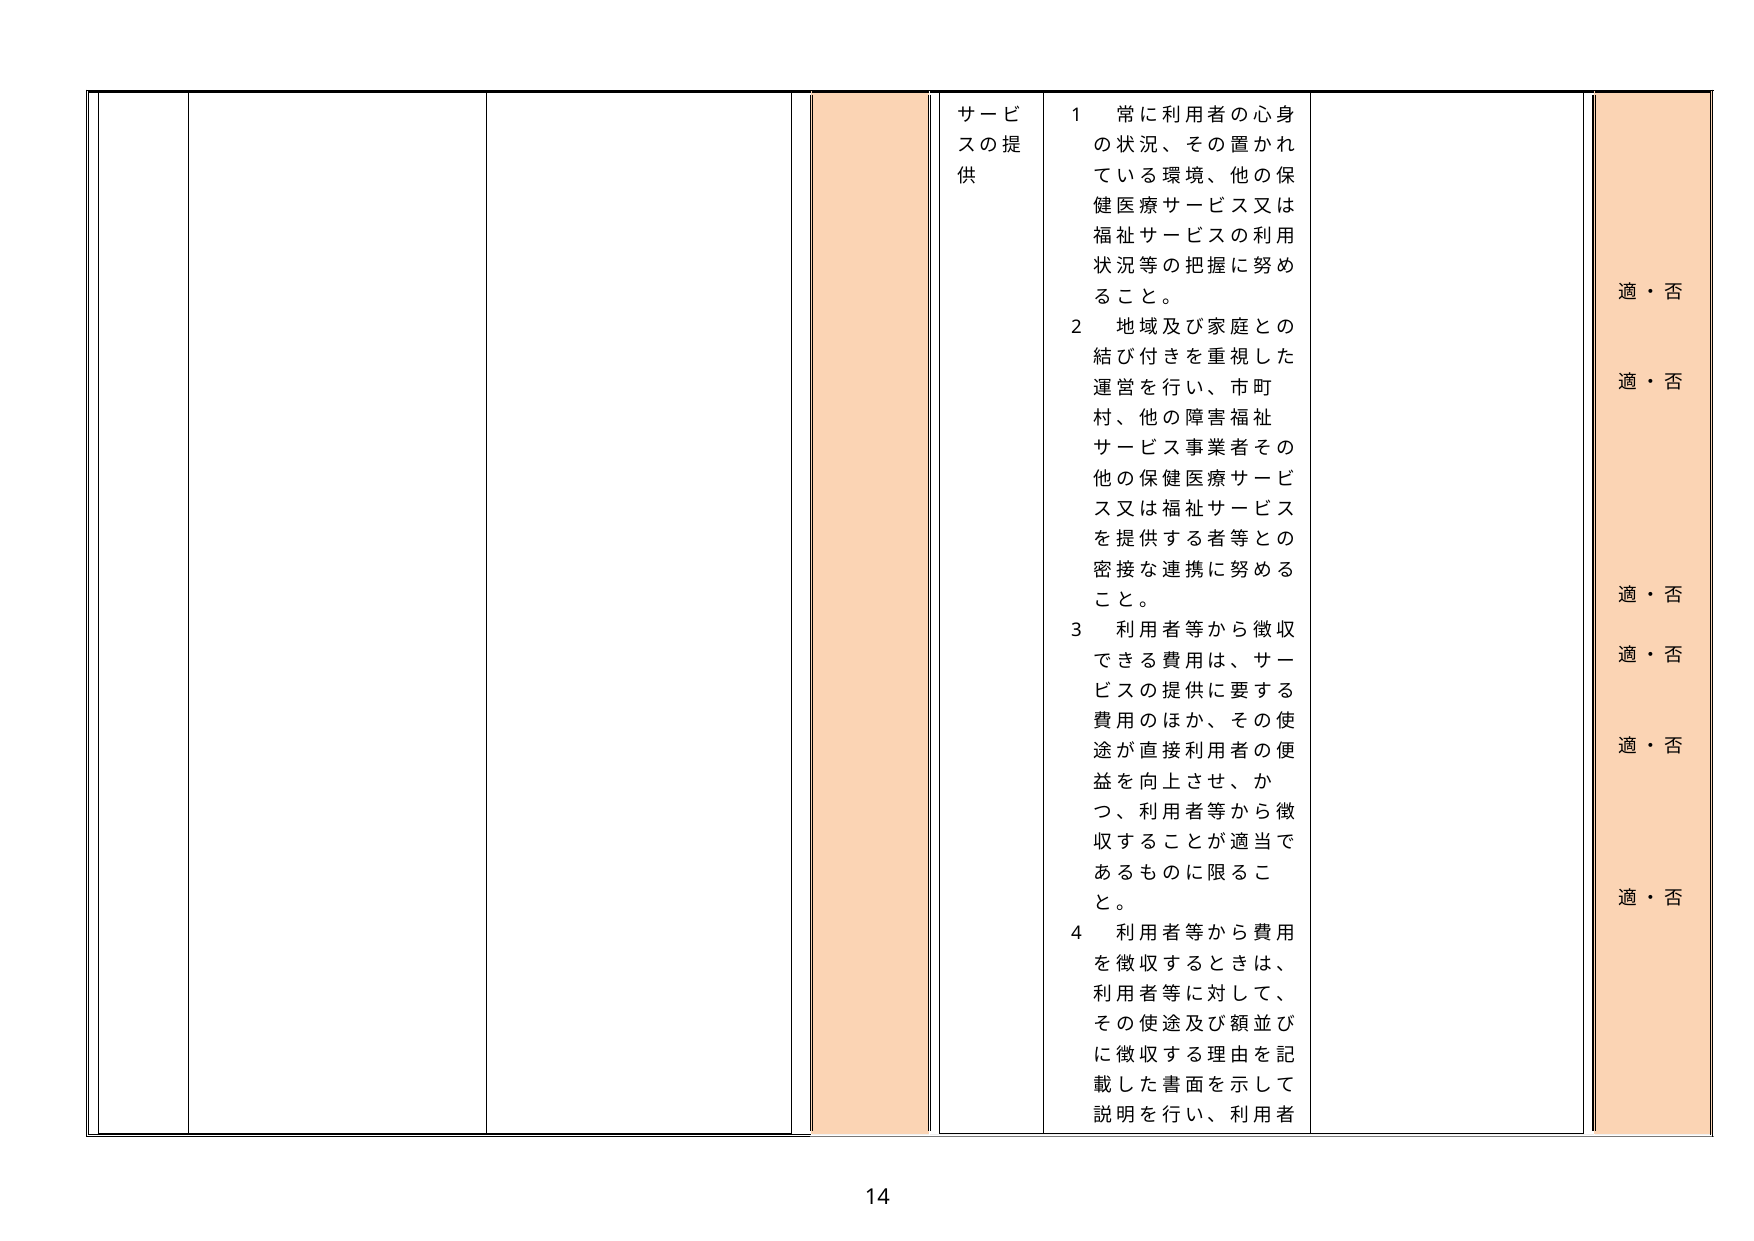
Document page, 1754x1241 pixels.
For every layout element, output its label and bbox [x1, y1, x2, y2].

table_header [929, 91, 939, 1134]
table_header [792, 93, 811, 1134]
table_header [1311, 93, 1583, 1133]
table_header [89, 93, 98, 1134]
table_header [99, 93, 188, 1133]
table_header [811, 91, 929, 1134]
table_header [487, 93, 791, 1133]
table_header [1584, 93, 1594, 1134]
table_header [189, 93, 486, 1133]
table_header [940, 93, 1043, 1133]
table_header [1044, 93, 1310, 1133]
table_header [1594, 92, 1710, 1134]
